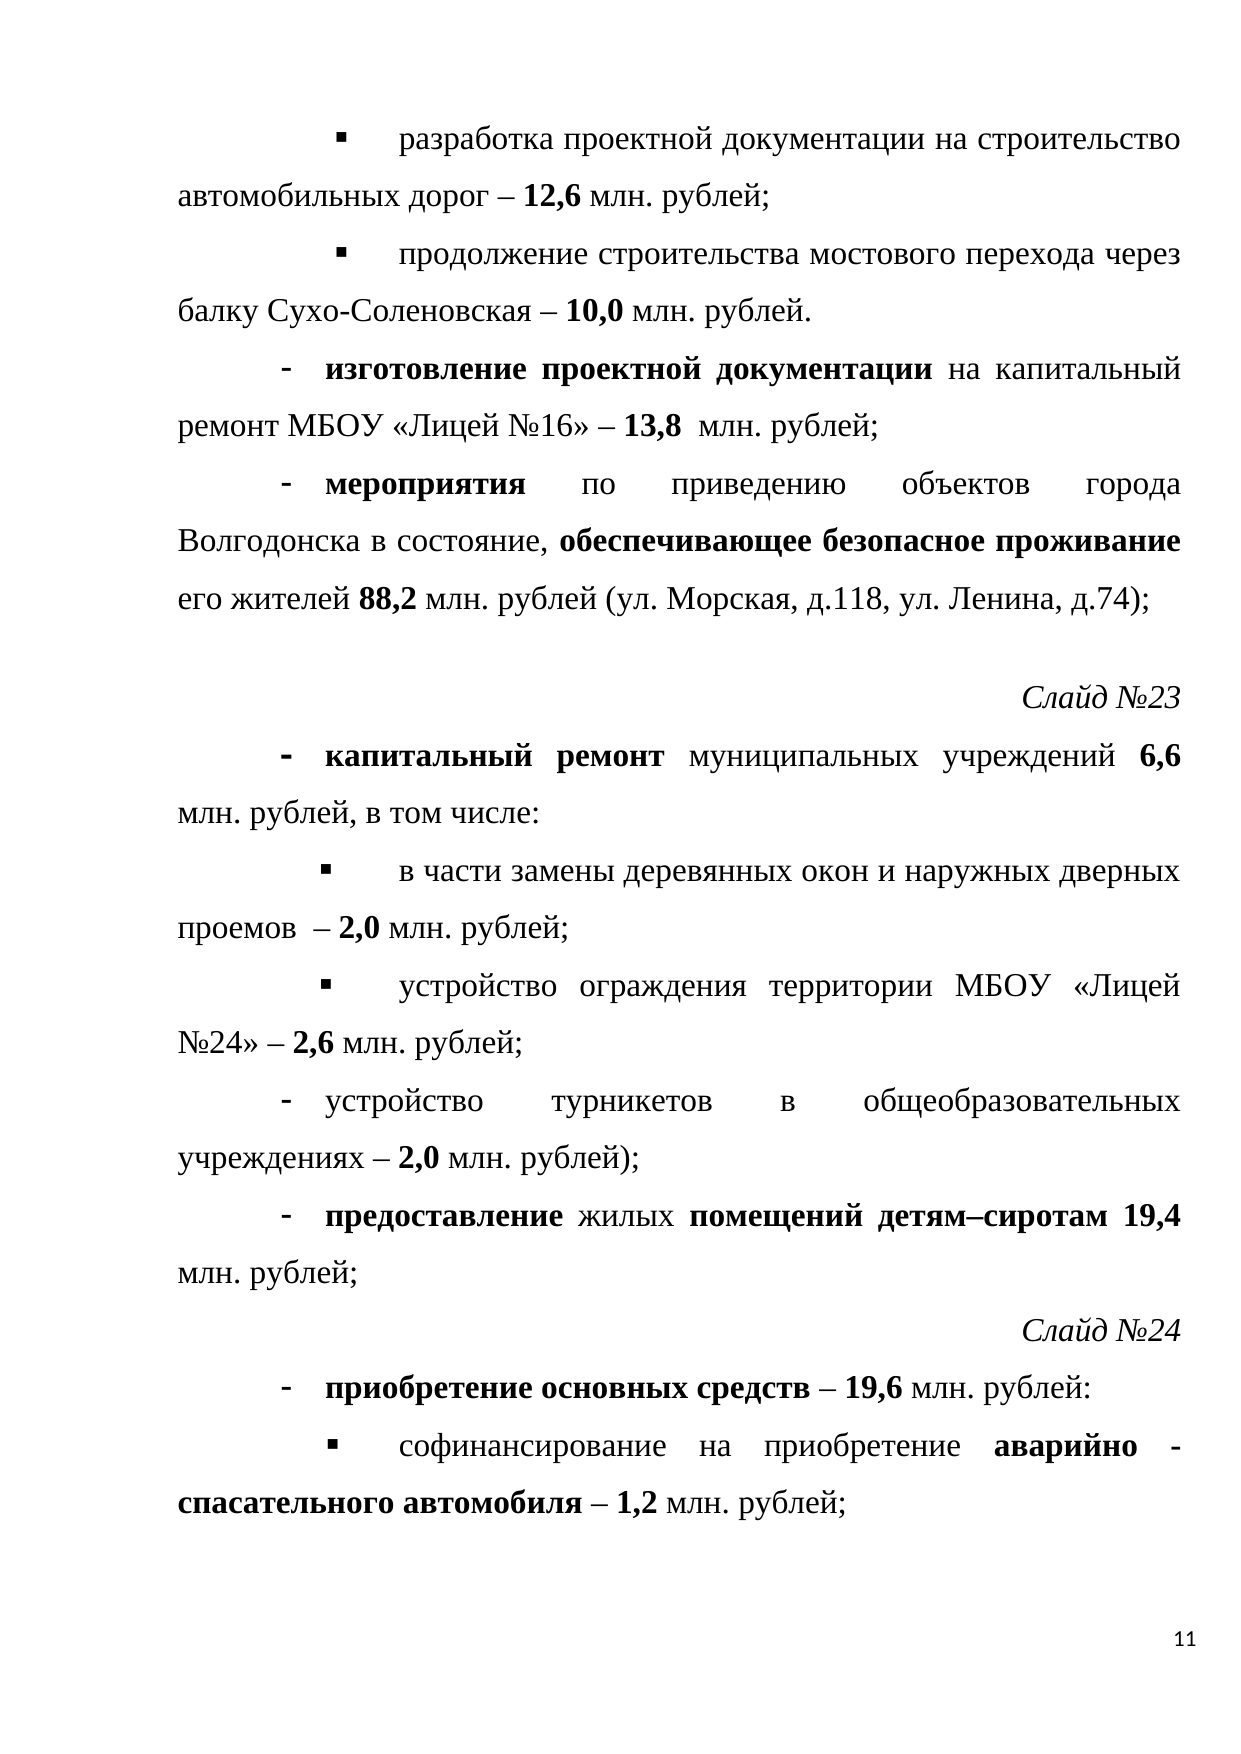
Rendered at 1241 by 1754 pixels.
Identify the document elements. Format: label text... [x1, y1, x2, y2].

list мероприятия по приведению объектов города Волгодонска в состояние, обеспечивающее безопасное проживание его жителей 88,2 млн. рублей (ул. Морская, д.118, ул. Ленина, д.74); [177, 463, 1181, 616]
list предоставление жилых помещений детям–сиротам 19,4 млн. рублей; [177, 1195, 1181, 1291]
list в части замены деревянных окон и наружных дверных проемов – 2,0 млн. рублей; [177, 850, 1181, 946]
list разработка проектной документации на строительство автомобильных дорог – 12,6 млн. рублей; [177, 118, 1181, 214]
list капитальный ремонт муниципальных учреждений 6,6 млн. рублей, в том числе: [177, 735, 1181, 831]
list устройство турникетов в общеобразовательных учреждениях – 2,0 млн. рублей); [177, 1080, 1181, 1176]
list устройство ограждения территории МБОУ «Лицей №24» – 2,6 млн. рублей; [177, 965, 1181, 1061]
list Слайд №23 [326, 678, 1181, 716]
list приобретение основных средств – 19,6 млн. рублей: [177, 1368, 1181, 1406]
list софинансирование на приобретение аварийно - спасательного автомобиля – 1,2 млн. рублей; [177, 1425, 1181, 1521]
text Слайд №24 [177, 1310, 1181, 1348]
list продолжение строительства мостового перехода через балку Сухо-Соленовская – 10,0 млн. рублей. [177, 233, 1181, 329]
list изготовление проектной документации на капитальный ремонт МБОУ «Лицей №16» – 13,8 млн. рублей; [177, 348, 1181, 444]
